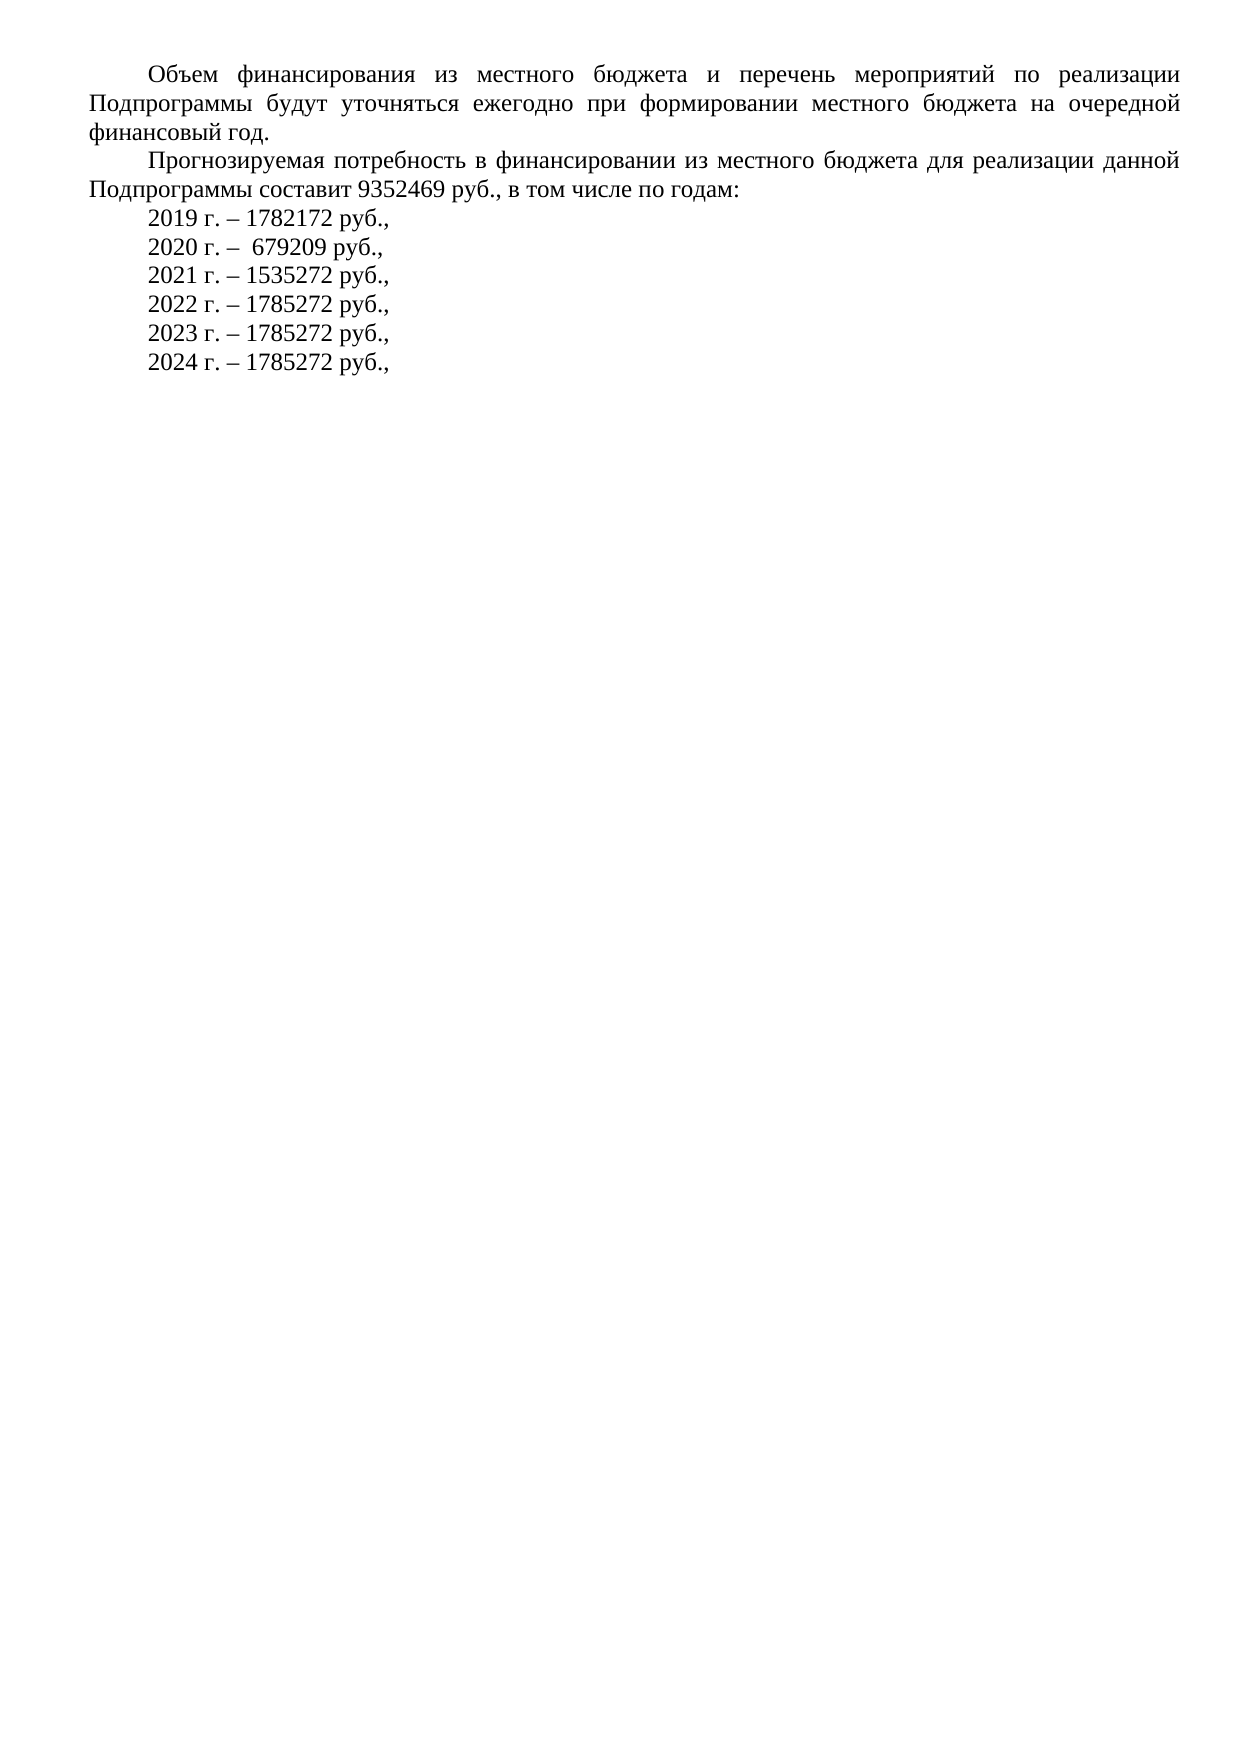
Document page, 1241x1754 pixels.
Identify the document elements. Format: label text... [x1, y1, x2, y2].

text 2022 г. – 1785272 руб., [89, 289, 1181, 318]
text 2020 г. – 679209 руб., [89, 232, 1181, 260]
text Объем финансирования из местного бюджета и перечень мероприятий по реализации Подпрограммы будут уточняться ежегодно при формировании местного бюджета на очередной финансовый год. [89, 59, 1181, 145]
text 2024 г. – 1785272 руб., [89, 347, 1181, 375]
text 2021 г. – 1535272 руб., [89, 260, 1181, 289]
text Прогнозируемая потребность в финансировании из местного бюджета для реализации данной Подпрограммы составит 9352469 руб., в том числе по годам: [89, 145, 1181, 203]
text 2019 г. – 1782172 руб., [89, 203, 1181, 232]
text 2023 г. – 1785272 руб., [89, 318, 1181, 347]
